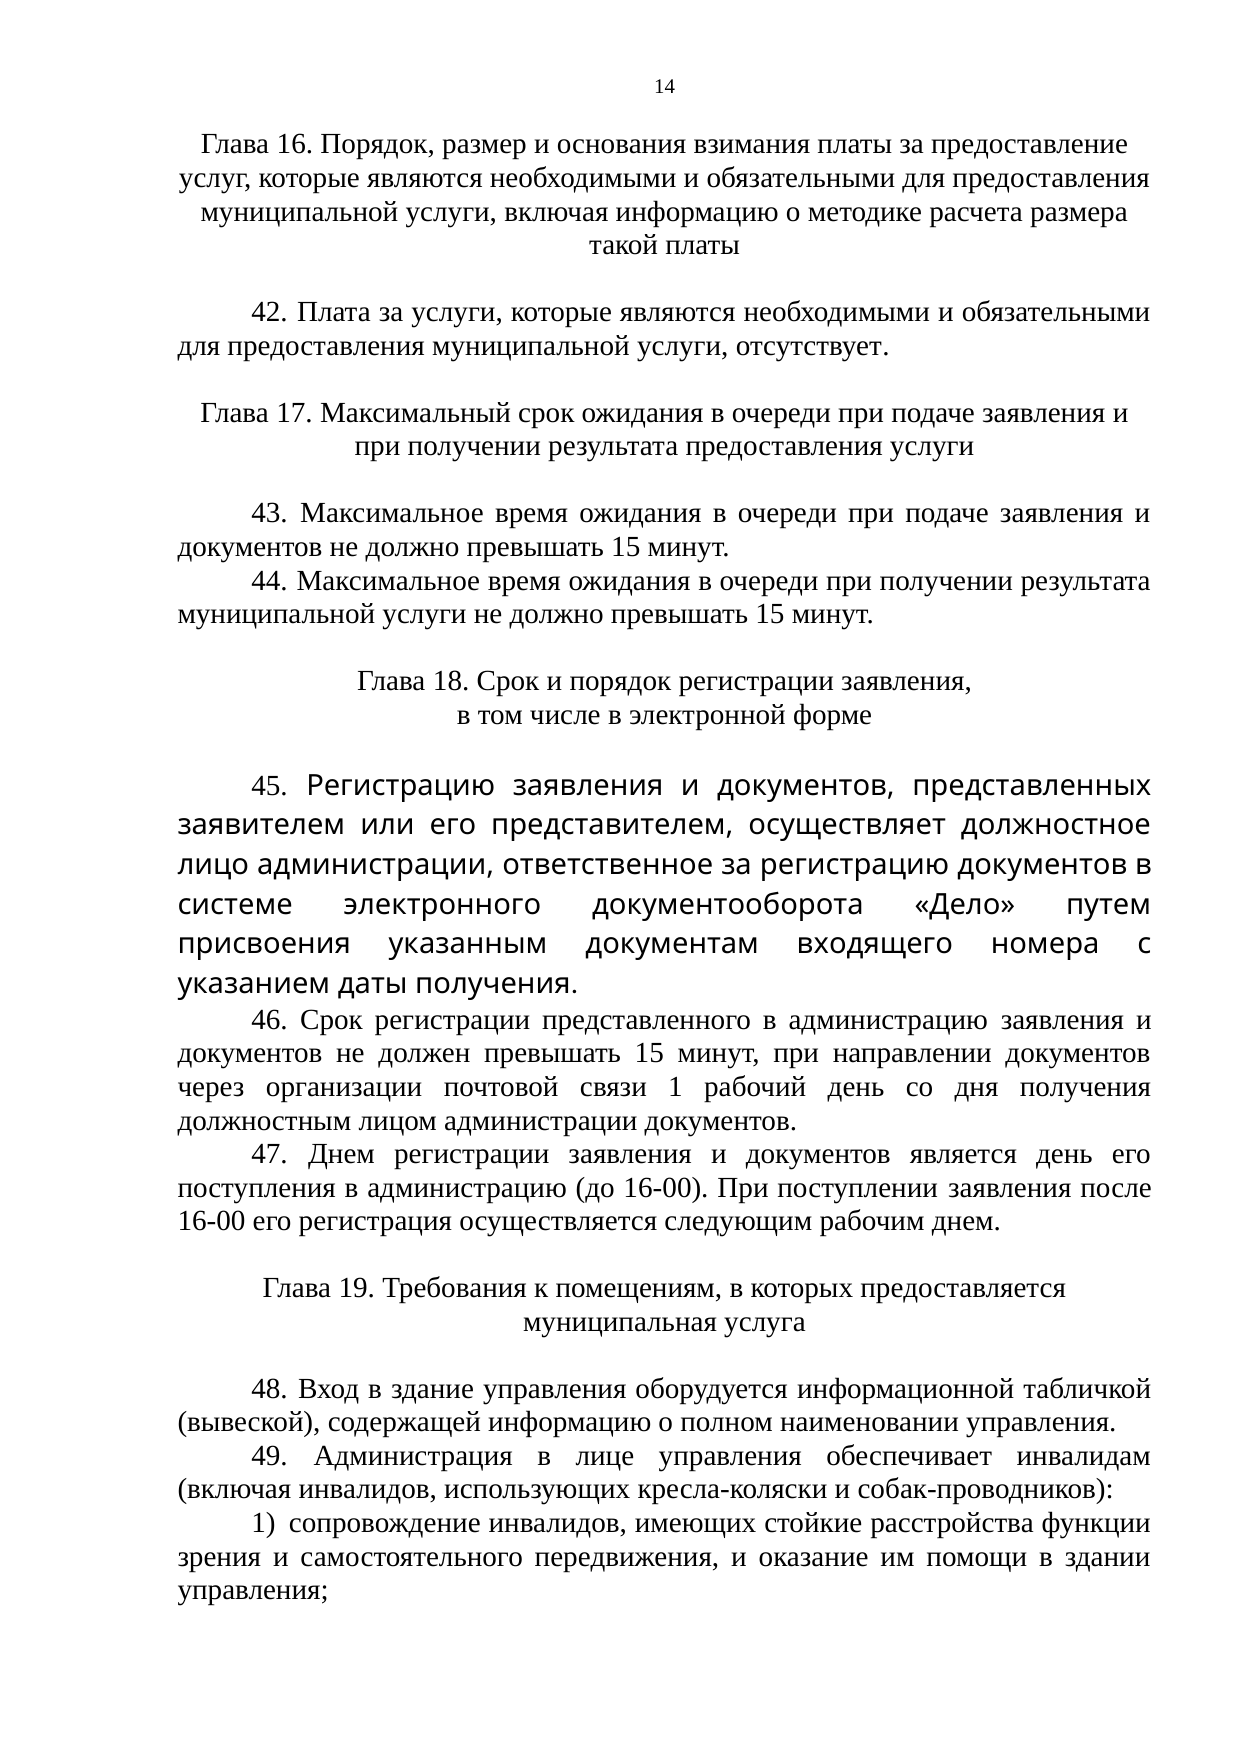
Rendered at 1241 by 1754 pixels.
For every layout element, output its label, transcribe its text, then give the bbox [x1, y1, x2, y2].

text Глава 19. Требования к помещениям, в которых предоставляется муниципальная услуга [177, 1270, 1152, 1337]
list Регистрацию заявления и документов, представленных заявителем или его представителем, осуществляет должностное лицо администрации, ответственное за регистрацию документов в системе электронного документооборота «Дело» путем присвоения указанным документам входящего номера с указанием даты получения. [177, 764, 1152, 1002]
text Глава 18. Срок и порядок регистрации заявления, [177, 663, 1152, 697]
text Глава 16. Порядок, размер и основания взимания платы за предоставление услуг, которые являются необходимыми и обязательными для предоставления муниципальной услуги, включая информацию о методике расчета размера такой платы [177, 127, 1152, 261]
list Днем регистрации заявления и документов является день его поступления в администрацию (до 16-00). При поступлении заявления после 16-00 его регистрация осуществляется следующим рабочим днем. [177, 1136, 1152, 1237]
text Глава 17. Максимальный срок ожидания в очереди при подаче заявления и при получении результата предоставления услуги [177, 395, 1152, 462]
list Максимальное время ожидания в очереди при подаче заявления и документов не должно превышать 15 минут. [177, 496, 1152, 563]
list Максимальное время ожидания в очереди при получении результата муниципальной услуги не должно превышать 15 минут. [177, 563, 1152, 630]
list Плата за услуги, которые являются необходимыми и обязательными для предоставления муниципальной услуги, отсутствует. [177, 294, 1152, 361]
list Администрация в лице управления обеспечивает инвалидам (включая инвалидов, использующих кресла-коляски и собак-проводников): [177, 1438, 1152, 1505]
list Срок регистрации представленного в администрацию заявления и документов не должен превышать 15 минут, при направлении документов через организации почтовой связи 1 рабочий день со дня получения должностным лицом администрации документов. [177, 1002, 1152, 1136]
list сопровождение инвалидов, имеющих стойкие расстройства функции зрения и самостоятельного передвижения, и оказание им помощи в здании управления; [177, 1505, 1152, 1606]
list Вход в здание управления оборудуется информационной табличкой (вывеской), содержащей информацию о полном наименовании управления. [177, 1371, 1152, 1438]
text в том числе в электронной форме [177, 697, 1152, 730]
